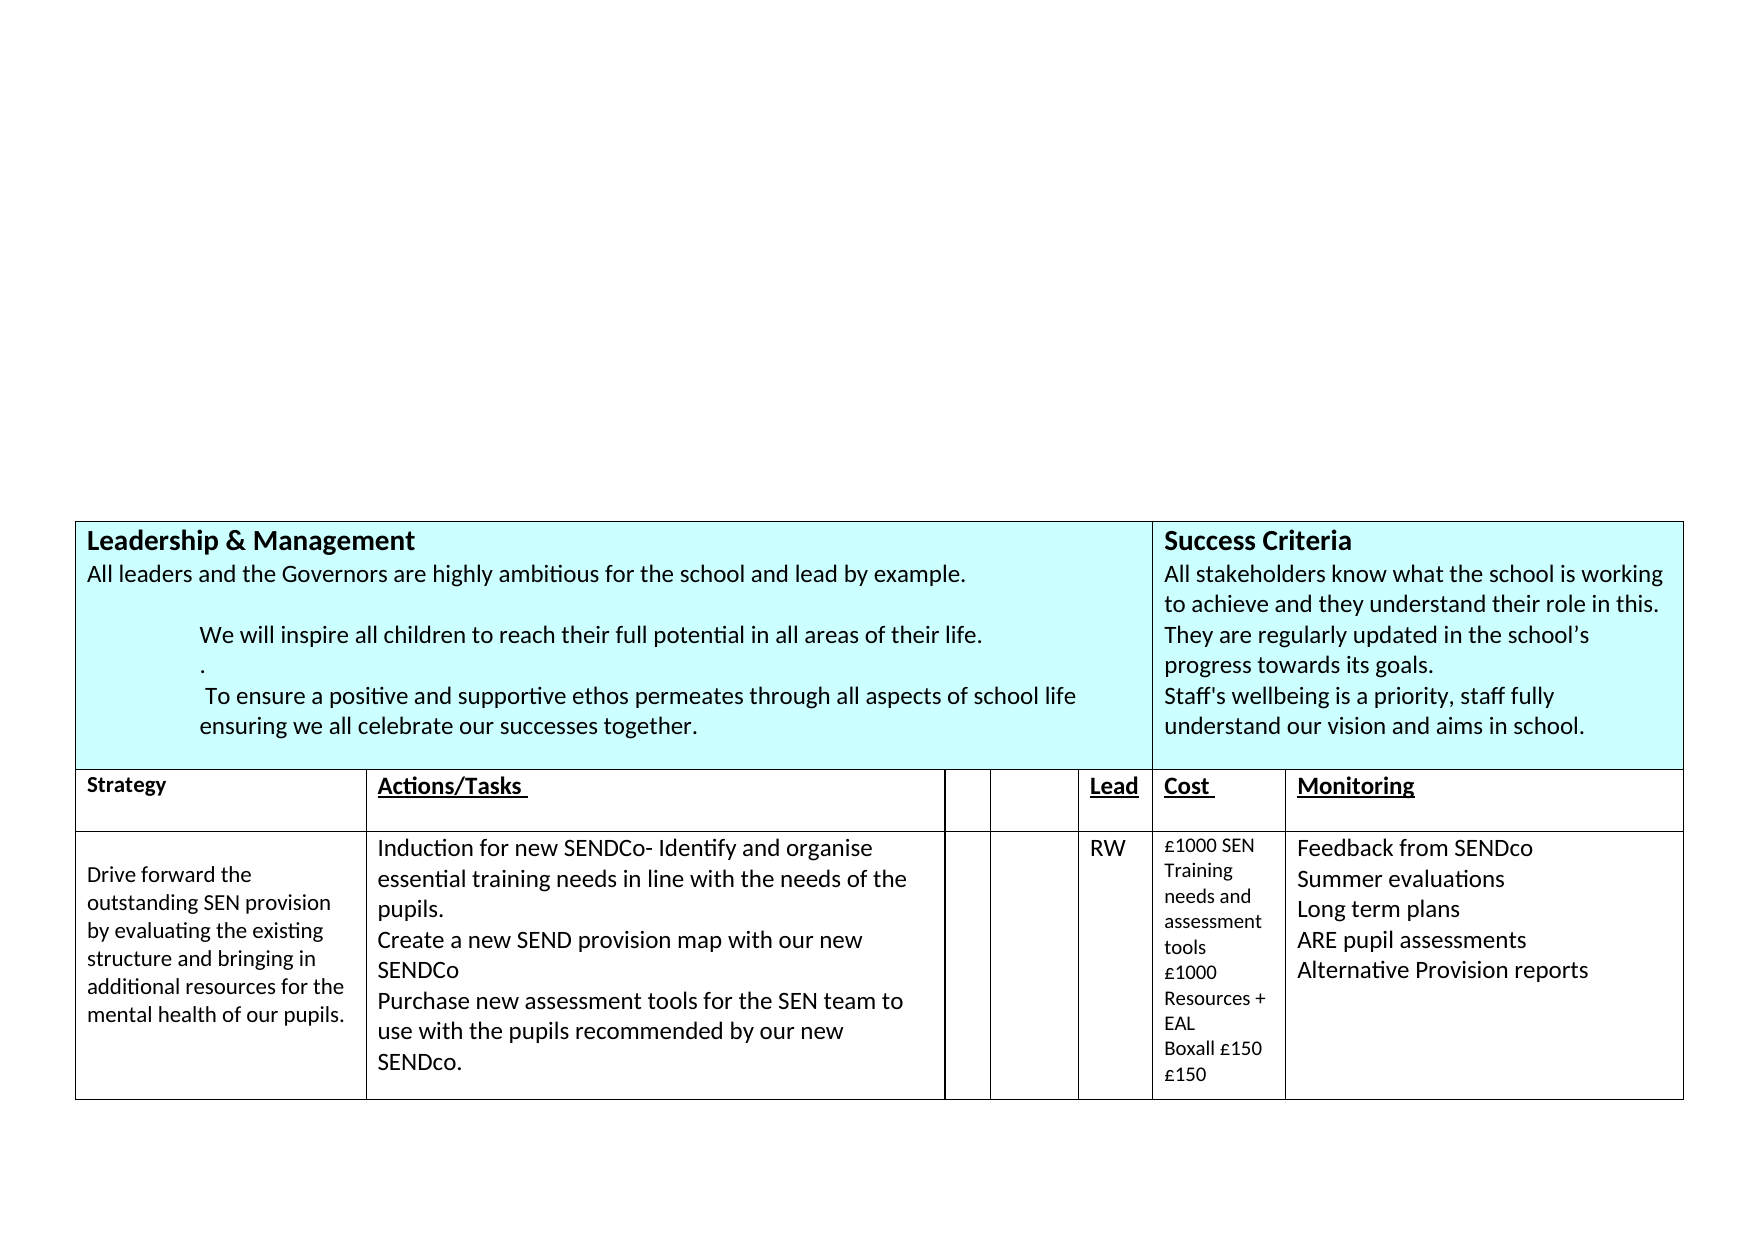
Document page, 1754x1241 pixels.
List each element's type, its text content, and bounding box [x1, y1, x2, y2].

table_cell Drive forward the outstanding SEN provision by evaluating the existing structure and bringing in additional resources for the mental health of our pupils. [76, 832, 366, 1099]
table_cell RW [1079, 832, 1152, 1099]
table_cell £1000 SEN Training needs and assessment tools £1000 Resources + EAL Boxall £150 £150 [1153, 832, 1285, 1099]
table_cell Strategy [76, 770, 366, 831]
table_cell [991, 770, 1078, 831]
table_cell [946, 770, 990, 831]
table_cell [991, 832, 1078, 1099]
table_cell Lead [1079, 770, 1152, 831]
table_cell Induction for new SENDCo- Identify and organise essential training needs in line with the needs of the pupils. Create a new SEND provision map with our new SENDCo Purchase new assessment tools for the SEN team to use with the pupils recommended by our new SENDco. [367, 832, 944, 1099]
table_cell Monitoring [1286, 770, 1683, 831]
table_cell [946, 832, 990, 1099]
table_cell Cost [1153, 770, 1285, 831]
table_header Success Criteria All stakeholders know what the school is working to achieve and they understand their role in this. They are regularly updated in the school’s progress towards its goals. Staff's wellbeing is a priority, staff fully understand our vision and aims in school. [1153, 522, 1683, 769]
table_cell Feedback from SENDco Summer evaluations Long term plans ARE pupil assessments Alternative Provision reports [1286, 832, 1683, 1099]
table_cell Actions/Tasks [367, 770, 944, 831]
table_header Leadership & Management All leaders and the Governors are highly ambitious for the school and lead by example. We will inspire all children to reach their full potential in all areas of their life. . To ensure a positive and supportive ethos permeates through all aspects of school life ensuring we all celebrate our successes together. [76, 522, 1152, 769]
